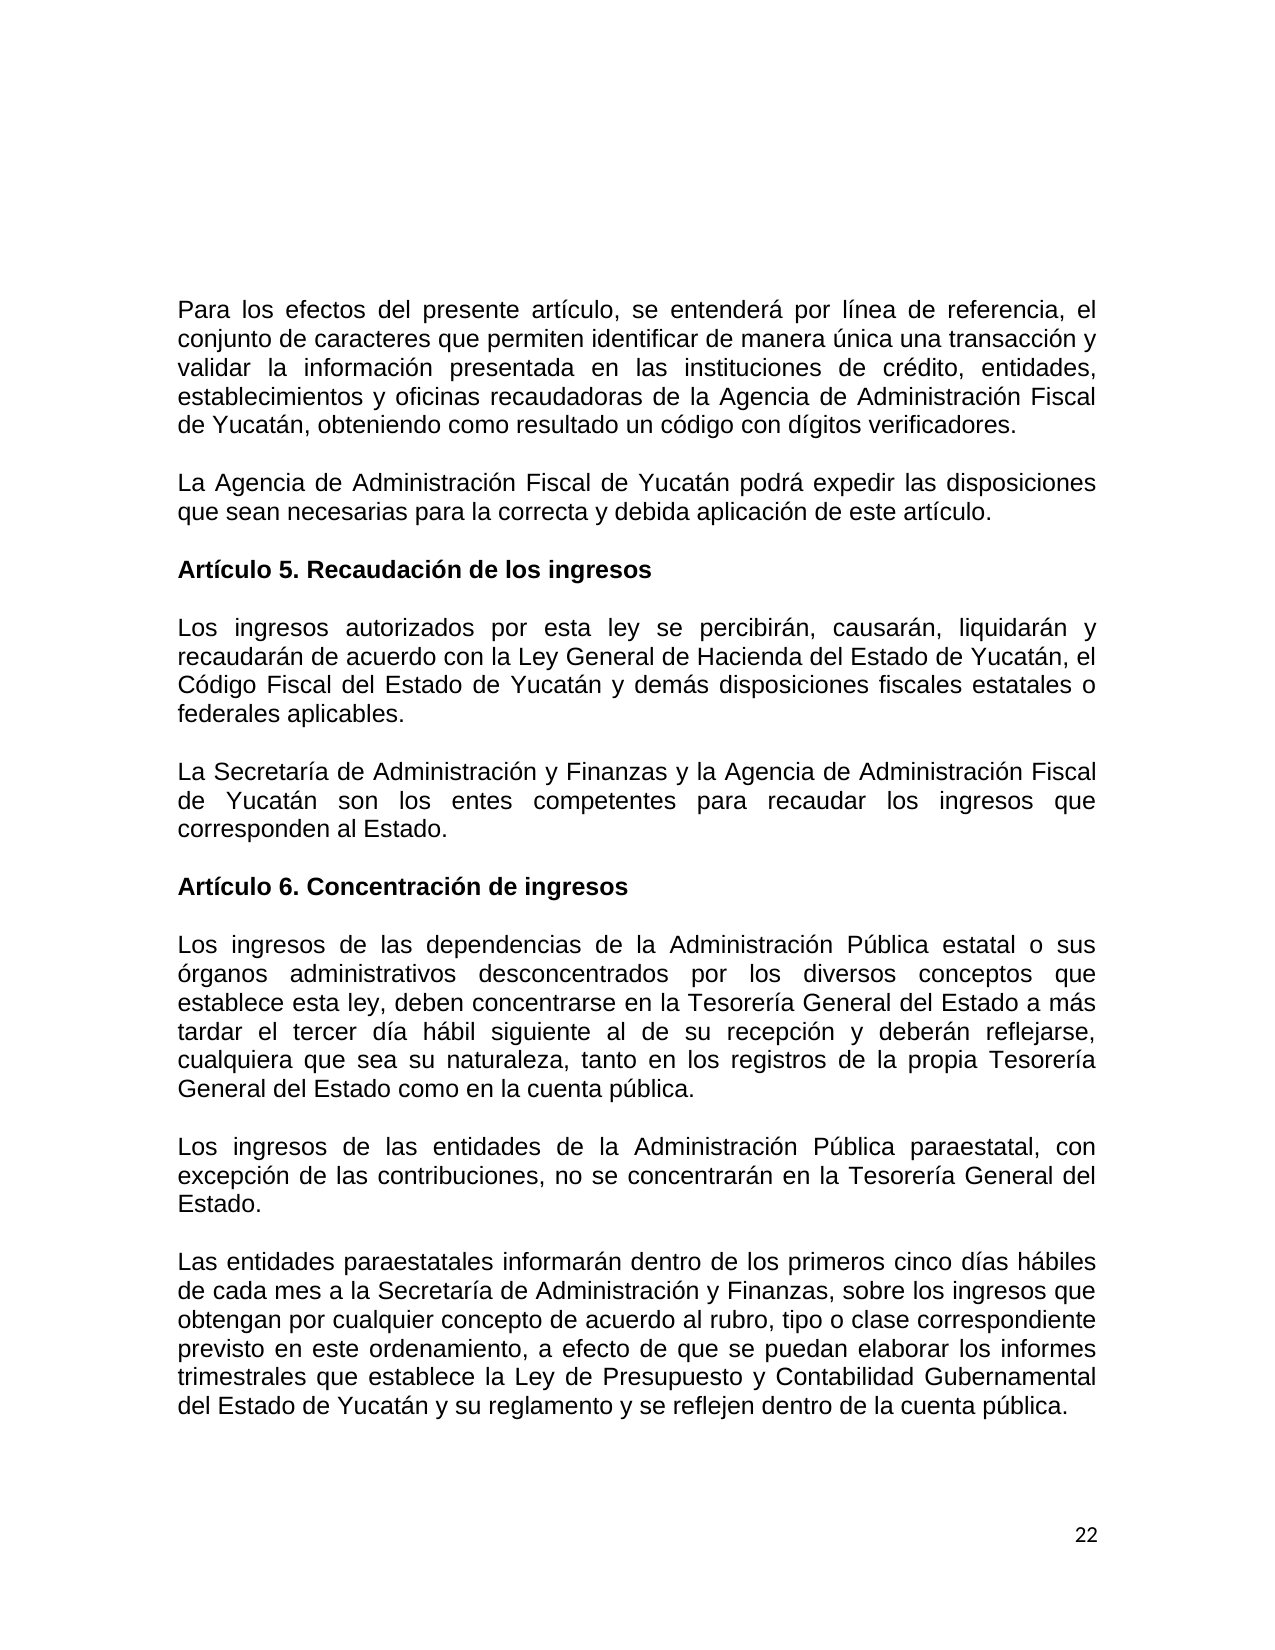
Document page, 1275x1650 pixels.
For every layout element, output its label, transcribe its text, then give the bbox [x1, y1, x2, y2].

text La Secretaría de Administración y Finanzas y la Agencia de Administración Fiscal de Yucatán son los entes competentes para recaudar los ingresos que corresponden al Estado. [177, 757, 1098, 843]
text Artículo 5. Recaudación de los ingresos [177, 555, 1098, 584]
text Las entidades paraestatales informarán dentro de los primeros cinco días hábiles de cada mes a la Secretaría de Administración y Finanzas, sobre los ingresos que obtengan por cualquier concepto de acuerdo al rubro, tipo o clase correspondiente previsto en este ordenamiento, a efecto de que se puedan elaborar los informes trimestrales que establece la Ley de Presupuesto y Contabilidad Gubernamental del Estado de Yucatán y su reglamento y se reflejen dentro de la cuenta pública. [177, 1247, 1098, 1420]
text Artículo 6. Concentración de ingresos [177, 872, 1098, 901]
text Para los efectos del presente artículo, se entenderá por línea de referencia, el conjunto de caracteres que permiten identificar de manera única una transacción y validar la información presentada en las instituciones de crédito, entidades, establecimientos y oficinas recaudadoras de la Agencia de Administración Fiscal de Yucatán, obteniendo como resultado un código con dígitos verificadores. [177, 295, 1098, 439]
text Los ingresos de las dependencias de la Administración Pública estatal o sus órganos administrativos desconcentrados por los diversos conceptos que establece esta ley, deben concentrarse en la Tesorería General del Estado a más tardar el tercer día hábil siguiente al de su recepción y deberán reflejarse, cualquiera que sea su naturaleza, tanto en los registros de la propia Tesorería General del Estado como en la cuenta pública. [177, 930, 1098, 1103]
text Los ingresos autorizados por esta ley se percibirán, causarán, liquidarán y recaudarán de acuerdo con la Ley General de Hacienda del Estado de Yucatán, el Código Fiscal del Estado de Yucatán y demás disposiciones fiscales estatales o federales aplicables. [177, 613, 1098, 728]
text La Agencia de Administración Fiscal de Yucatán podrá expedir las disposiciones que sean necesarias para la correcta y debida aplicación de este artículo. [177, 468, 1098, 526]
text Los ingresos de las entidades de la Administración Pública paraestatal, con excepción de las contribuciones, no se concentrarán en la Tesorería General del Estado. [177, 1132, 1098, 1218]
